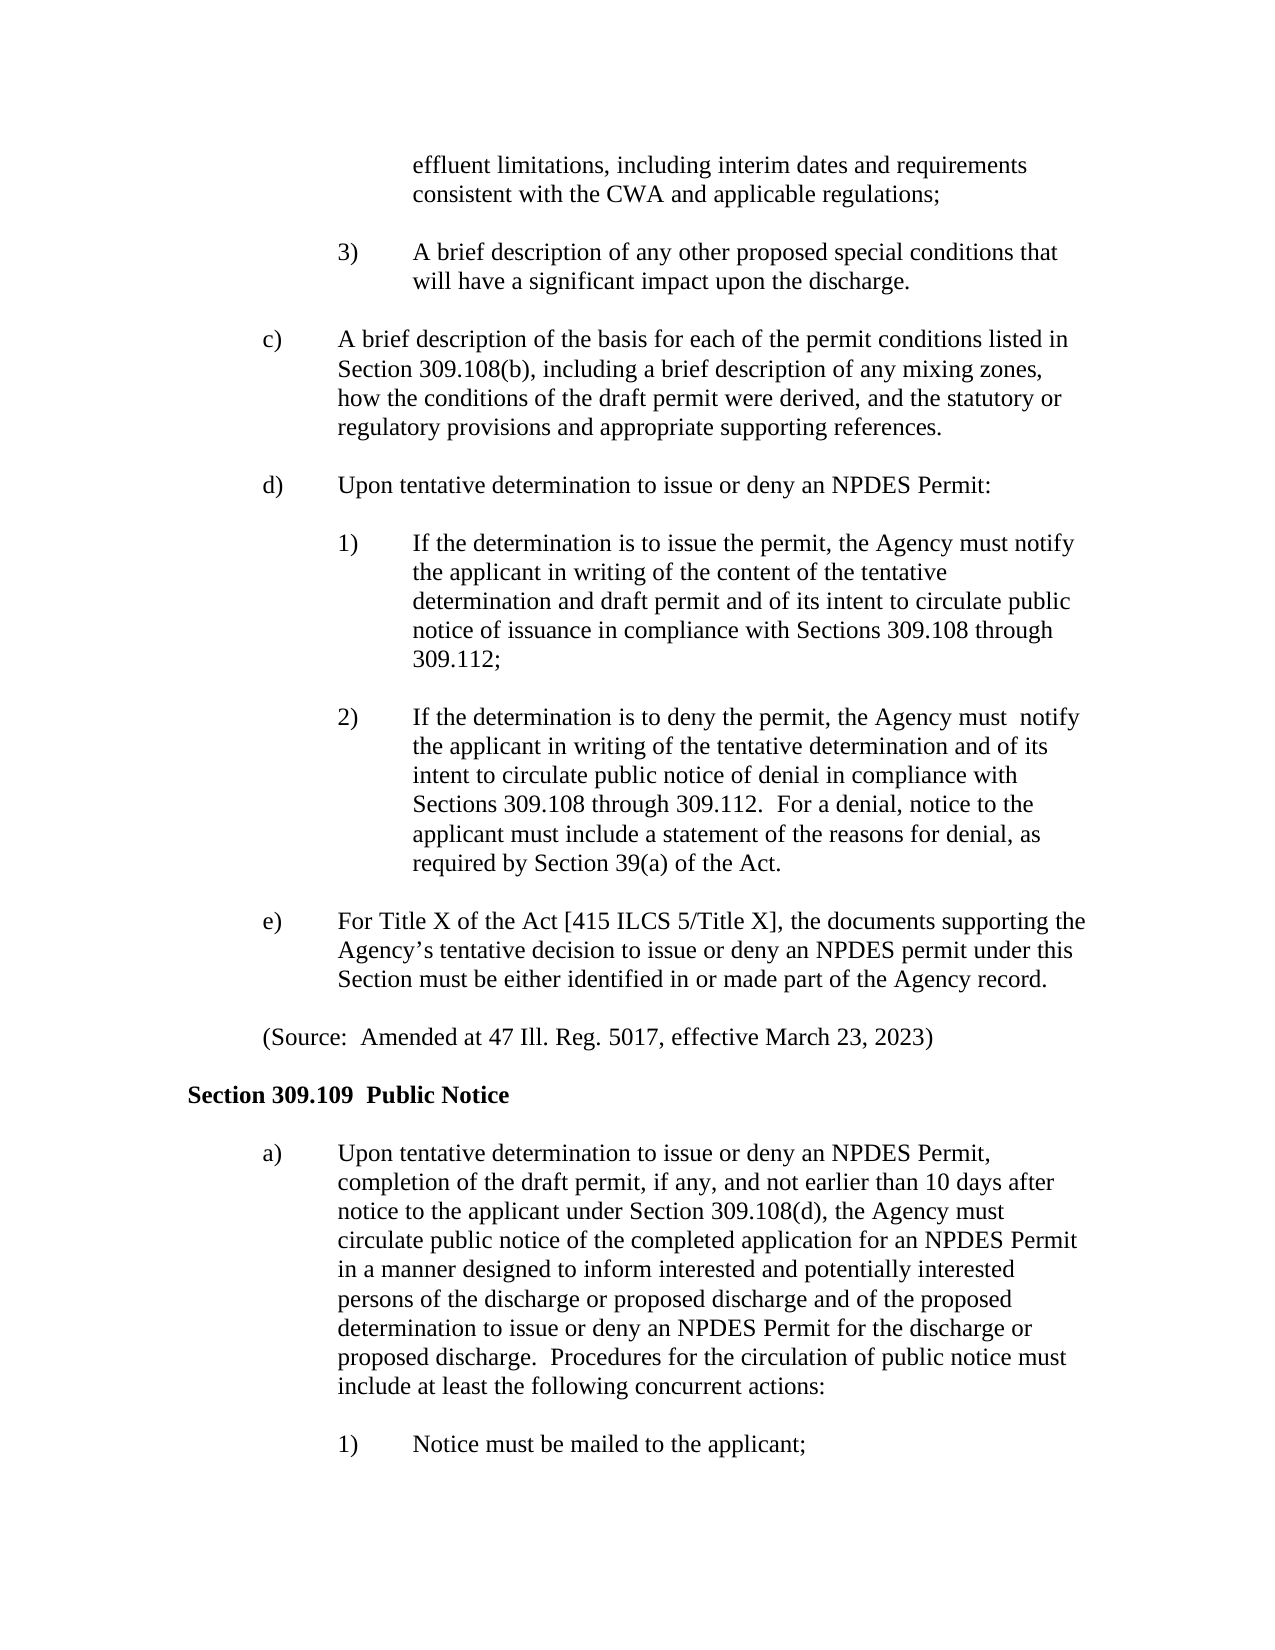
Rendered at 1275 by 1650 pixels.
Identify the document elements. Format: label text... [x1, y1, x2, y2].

text (Source: Amended at 47 Ill. Reg. 5017, effective March 23, 2023) [187, 1022, 1087, 1051]
text e) For Title X of the Act [415 ILCS 5/Title X], the documents supporting the Agency’s tentative decision to issue or deny an NPDES permit under this Section must be either identified in or made part of the Agency record. [262, 906, 1087, 993]
text c) A brief description of the basis for each of the permit conditions listed in Section 309.108(b), including a brief description of any mixing zones, how the conditions of the draft permit were derived, and the statutory or regulatory provisions and appropriate supporting references. [262, 324, 1087, 441]
text Section 309.109 Public Notice [187, 1080, 1087, 1109]
text 1) If the determination is to issue the permit, the Agency must notify the applicant in writing of the content of the tentative determination and draft permit and of its intent to circulate public notice of issuance in compliance with Sections 309.108 through 309.112; [337, 528, 1087, 673]
text d) Upon tentative determination to issue or deny an NPDES Permit: [262, 470, 1087, 499]
text 1) Notice must be mailed to the applicant; [262, 1429, 1087, 1458]
text a) Upon tentative determination to issue or deny an NPDES Permit, completion of the draft permit, if any, and not earlier than 10 days after notice to the applicant under Section 309.108(d), the Agency must circulate public notice of the completed application for an NPDES Permit in a manner designed to inform interested and potentially interested persons of the discharge or proposed discharge and of the proposed determination to issue or deny an NPDES Permit for the discharge or proposed discharge. Procedures for the circulation of public notice must include at least the following concurrent actions: [262, 1138, 1087, 1400]
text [337, 150, 1087, 208]
text 2) If the determination is to deny the permit, the Agency must notify the applicant in writing of the tentative determination and of its intent to circulate public notice of denial in compliance with Sections 309.108 through 309.112. For a denial, notice to the applicant must include a statement of the reasons for denial, as required by Section 39(a) of the Act. [337, 702, 1087, 877]
text 3) A brief description of any other proposed special conditions that will have a significant impact upon the discharge. [337, 237, 1087, 295]
